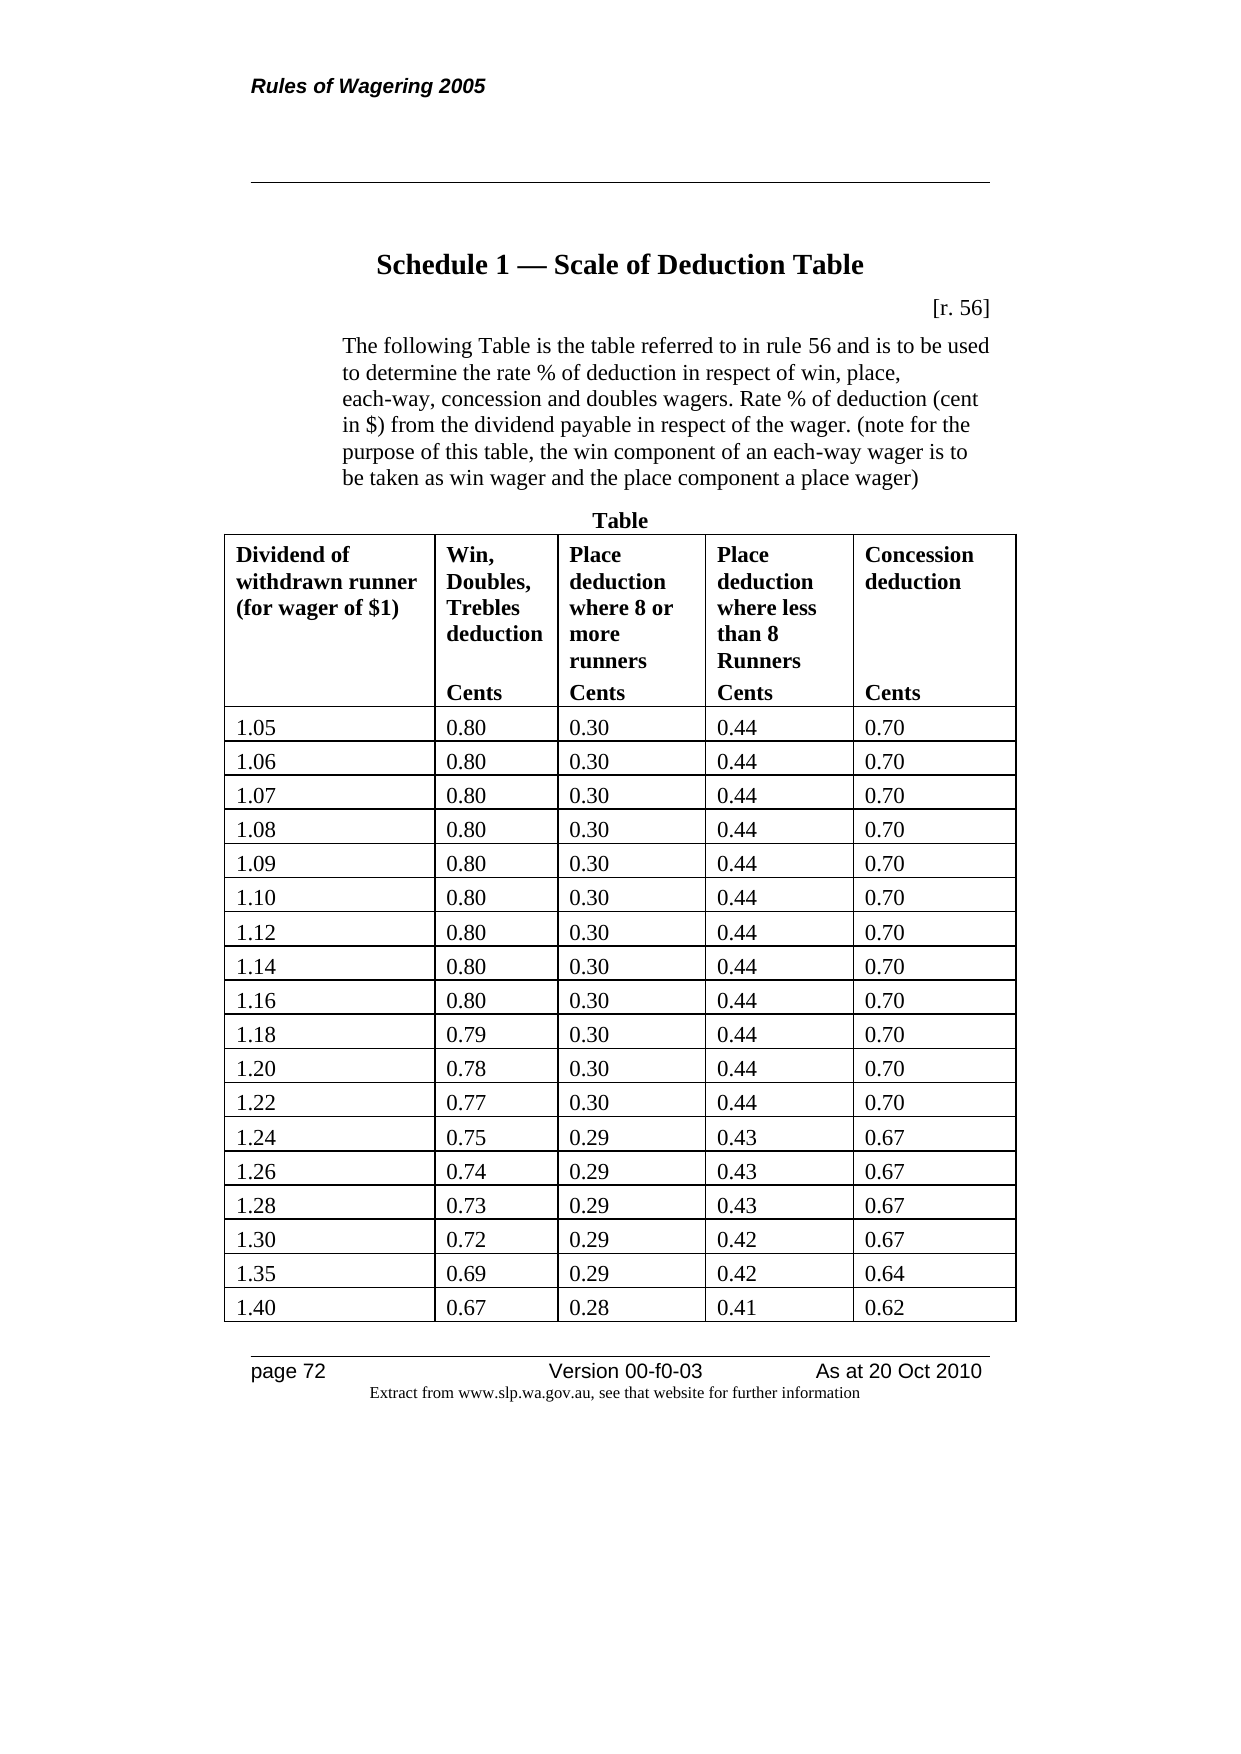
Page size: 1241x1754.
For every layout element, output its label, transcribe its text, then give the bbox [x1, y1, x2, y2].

table_cell 0.44 [706, 844, 853, 877]
table_cell 0.30 [559, 912, 705, 945]
table_cell 0.30 [559, 844, 705, 877]
table_cell 0.44 [706, 707, 853, 740]
table_cell 0.30 [559, 878, 705, 911]
table_header Place deduction where less than 8 Runners Cents [706, 535, 853, 706]
table_header Place deduction where 8 or more runners Cents [559, 535, 705, 706]
table_cell 0.29 [559, 1117, 705, 1150]
table_cell 0.80 [436, 878, 557, 911]
table_cell 0.44 [706, 912, 853, 945]
table_cell 1.14 [225, 947, 434, 979]
table_cell 0.44 [706, 981, 853, 1013]
table_cell 0.70 [854, 742, 1015, 774]
table_cell 0.30 [559, 947, 705, 979]
table_cell 0.75 [436, 1117, 557, 1150]
table_cell 0.67 [854, 1152, 1015, 1184]
text [r. 56] [251, 293, 990, 320]
table_cell 0.70 [854, 878, 1015, 911]
table_cell 0.30 [559, 1083, 705, 1116]
table_cell 0.70 [854, 947, 1015, 979]
table_cell 0.70 [854, 981, 1015, 1013]
table_cell 0.64 [854, 1254, 1015, 1287]
table_cell 0.30 [559, 707, 705, 740]
table_cell 0.42 [706, 1220, 853, 1252]
table_cell 0.80 [436, 981, 557, 1013]
table_cell 0.29 [559, 1152, 705, 1184]
table_cell 0.77 [436, 1083, 557, 1116]
table_cell 0.73 [436, 1186, 557, 1218]
table_cell 0.30 [559, 1049, 705, 1082]
table_cell 0.80 [436, 912, 557, 945]
table_cell 0.30 [559, 810, 705, 842]
table_cell 0.69 [436, 1254, 557, 1287]
table_cell 0.29 [559, 1254, 705, 1287]
table_cell 0.44 [706, 878, 853, 911]
table_cell 0.70 [854, 1049, 1015, 1082]
table_cell 0.80 [436, 776, 557, 808]
table_cell 1.35 [225, 1254, 434, 1287]
table_cell 1.12 [225, 912, 434, 945]
table_cell 0.43 [706, 1152, 853, 1184]
table_cell 1.08 [225, 810, 434, 842]
table_cell 0.30 [559, 981, 705, 1013]
table_cell 0.44 [706, 1049, 853, 1082]
table_cell 0.70 [854, 1083, 1015, 1116]
table_cell 0.70 [854, 1015, 1015, 1047]
table_cell 0.43 [706, 1186, 853, 1218]
table_cell 0.44 [706, 1083, 853, 1116]
table_cell 1.09 [225, 844, 434, 877]
table_cell 0.70 [854, 844, 1015, 877]
subtitle Schedule 1 — Scale of Deduction Table [251, 247, 990, 281]
table_cell 0.43 [706, 1117, 853, 1150]
table_cell 0.29 [559, 1220, 705, 1252]
table_cell 0.70 [854, 912, 1015, 945]
table_cell 0.80 [436, 742, 557, 774]
table_cell 0.30 [559, 742, 705, 774]
table_cell 1.28 [225, 1186, 434, 1218]
table_cell 0.70 [854, 810, 1015, 842]
table_cell 0.42 [706, 1254, 853, 1287]
table_cell 0.80 [436, 707, 557, 740]
table_cell 0.74 [436, 1152, 557, 1184]
table_cell 0.70 [854, 707, 1015, 740]
table_cell 0.80 [436, 947, 557, 979]
table_cell 1.20 [225, 1049, 434, 1082]
table_cell 1.05 [225, 707, 434, 740]
table_cell 1.26 [225, 1152, 434, 1184]
table_cell 0.44 [706, 776, 853, 808]
table_cell 0.30 [559, 776, 705, 808]
text The following Table is the table referred to in rule 56 and is to be used to determine the rate % of deduction in respect of win, place, each-way, concession and doubles wagers. Rate % of deduction (cent in $) from the dividend payable in respect of the wager. (note for the purpose of this table, the win component of an each-way wager is to be taken as win wager and the place component a place wager) [251, 332, 990, 491]
table_cell 0.79 [436, 1015, 557, 1047]
table_cell 0.70 [854, 776, 1015, 808]
table_cell 1.30 [225, 1220, 434, 1252]
table_header Win, Doubles, Trebles deduction Cents [436, 535, 557, 706]
table_cell 0.67 [854, 1117, 1015, 1150]
table_cell 0.62 [854, 1288, 1015, 1321]
table_cell 0.72 [436, 1220, 557, 1252]
table_cell 1.22 [225, 1083, 434, 1116]
table_cell 0.78 [436, 1049, 557, 1082]
table_cell 0.80 [436, 810, 557, 842]
table_cell 1.16 [225, 981, 434, 1013]
table_cell 0.44 [706, 742, 853, 774]
subtitle Table [251, 507, 990, 533]
table_header Dividend of withdrawn runner (for wager of $1) [225, 535, 434, 706]
table_cell 1.07 [225, 776, 434, 808]
table_cell 1.10 [225, 878, 434, 911]
table_cell 0.67 [436, 1288, 557, 1321]
table_cell 0.44 [706, 947, 853, 979]
table_cell 0.28 [559, 1288, 705, 1321]
table_cell 0.67 [854, 1220, 1015, 1252]
table_cell 1.40 [225, 1288, 434, 1321]
table_cell 0.29 [559, 1186, 705, 1218]
table_header Concession deduction Cents [854, 535, 1015, 706]
table_cell 0.67 [854, 1186, 1015, 1218]
table_cell 1.24 [225, 1117, 434, 1150]
table_cell 1.06 [225, 742, 434, 774]
table_cell 0.80 [436, 844, 557, 877]
table_cell 0.30 [559, 1015, 705, 1047]
table_cell 0.44 [706, 810, 853, 842]
table_cell 0.44 [706, 1015, 853, 1047]
table_cell 1.18 [225, 1015, 434, 1047]
table_cell 0.41 [706, 1288, 853, 1321]
